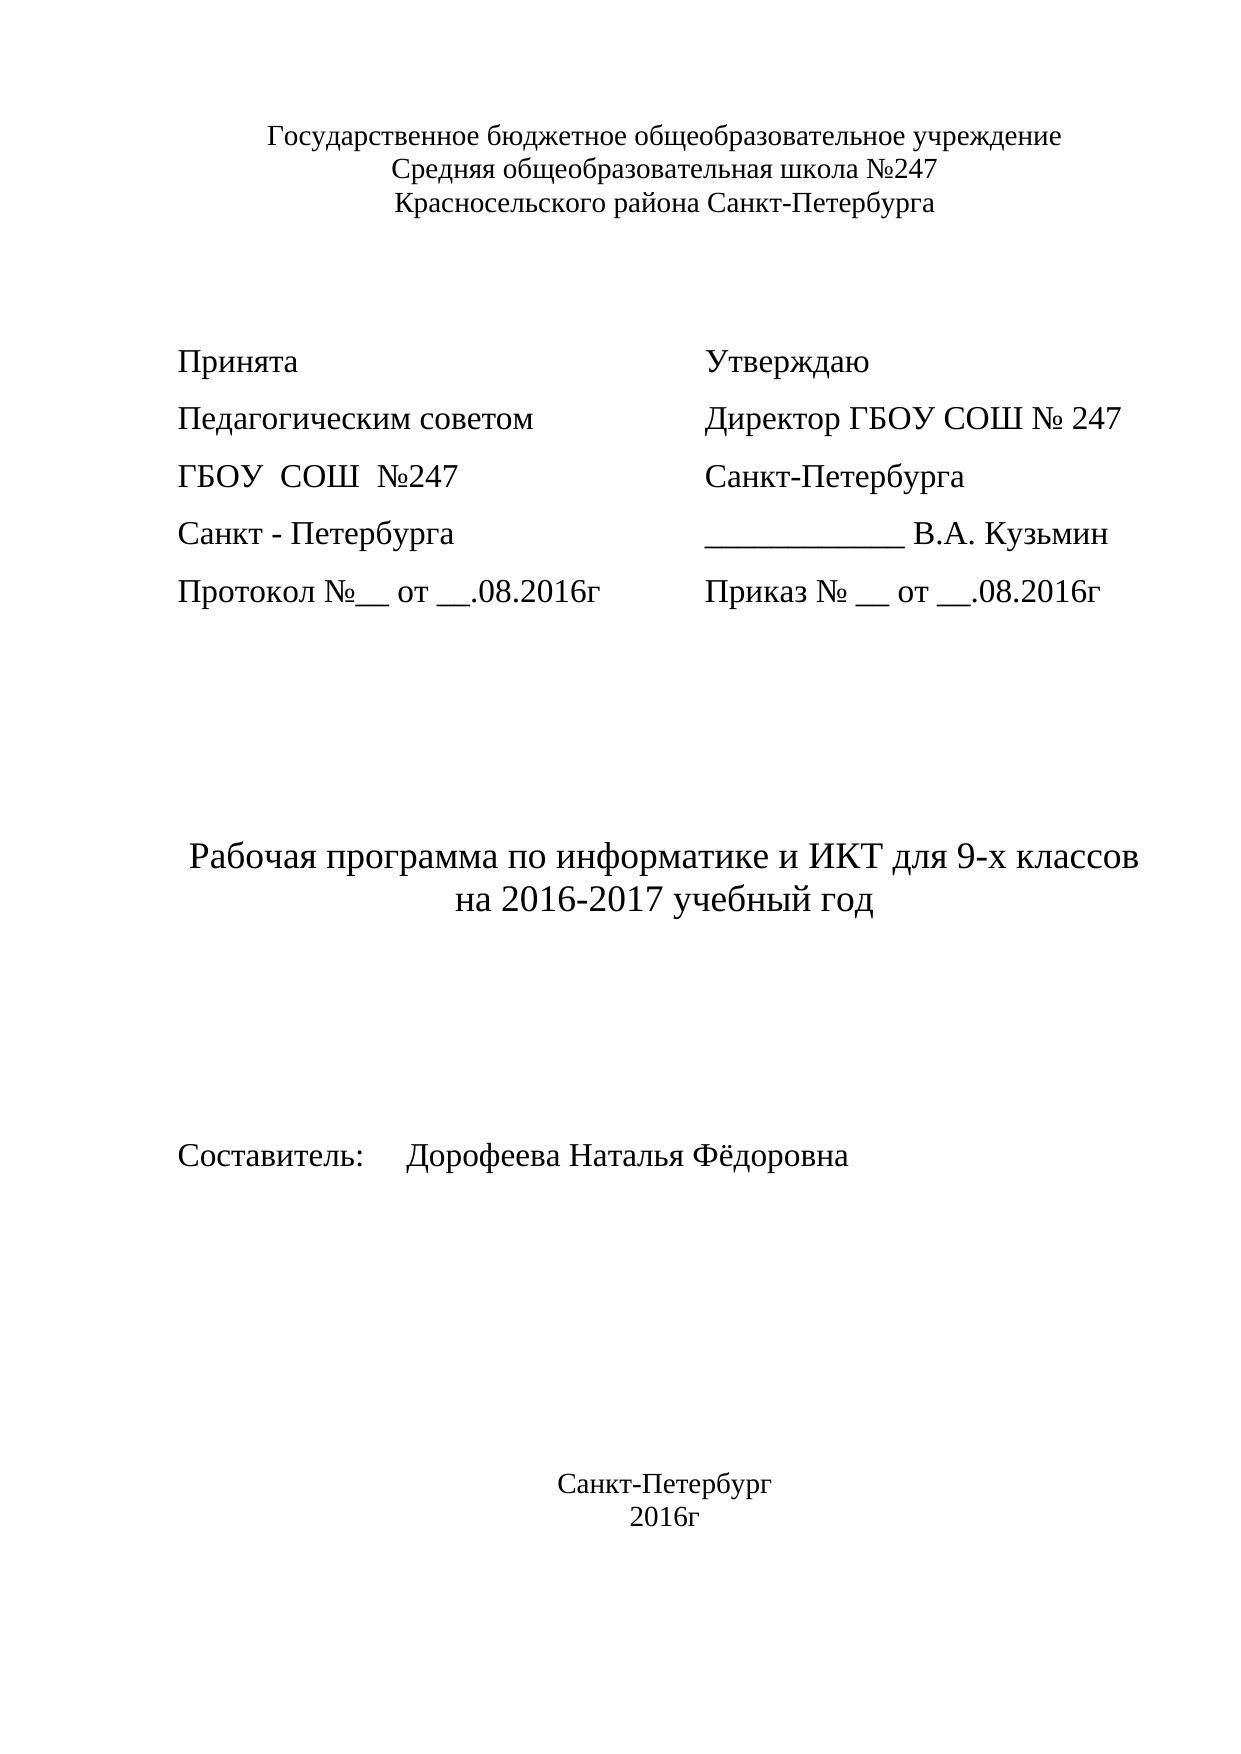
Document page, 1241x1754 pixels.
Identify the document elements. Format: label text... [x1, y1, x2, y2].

text Санкт-Петербург [177, 1466, 1152, 1499]
text 2016г [177, 1499, 1152, 1533]
table_header Принята Педагогическим советом ГБОУ СОШ №247 Санкт - Петербурга Протокол №__ от __.08.2016г [166, 341, 693, 622]
text Красносельского района Санкт-Петербурга [177, 185, 1152, 219]
text Составитель: Дорофеева Наталья Фёдоровна [177, 1135, 1152, 1173]
table_header Утверждаю Директор ГБОУ СОШ № 247 Санкт-Петербурга ____________ В.А. Кузьмин Приказ № __ от __.08.2016г [693, 341, 1163, 622]
text Государственное бюджетное общеобразовательное учреждение [177, 118, 1152, 152]
text на 2016-2017 учебный год [177, 876, 1152, 919]
text Средняя общеобразовательная школа №247 [177, 152, 1152, 185]
text Рабочая программа по информатике и ИКТ для 9-х классов [177, 833, 1152, 876]
